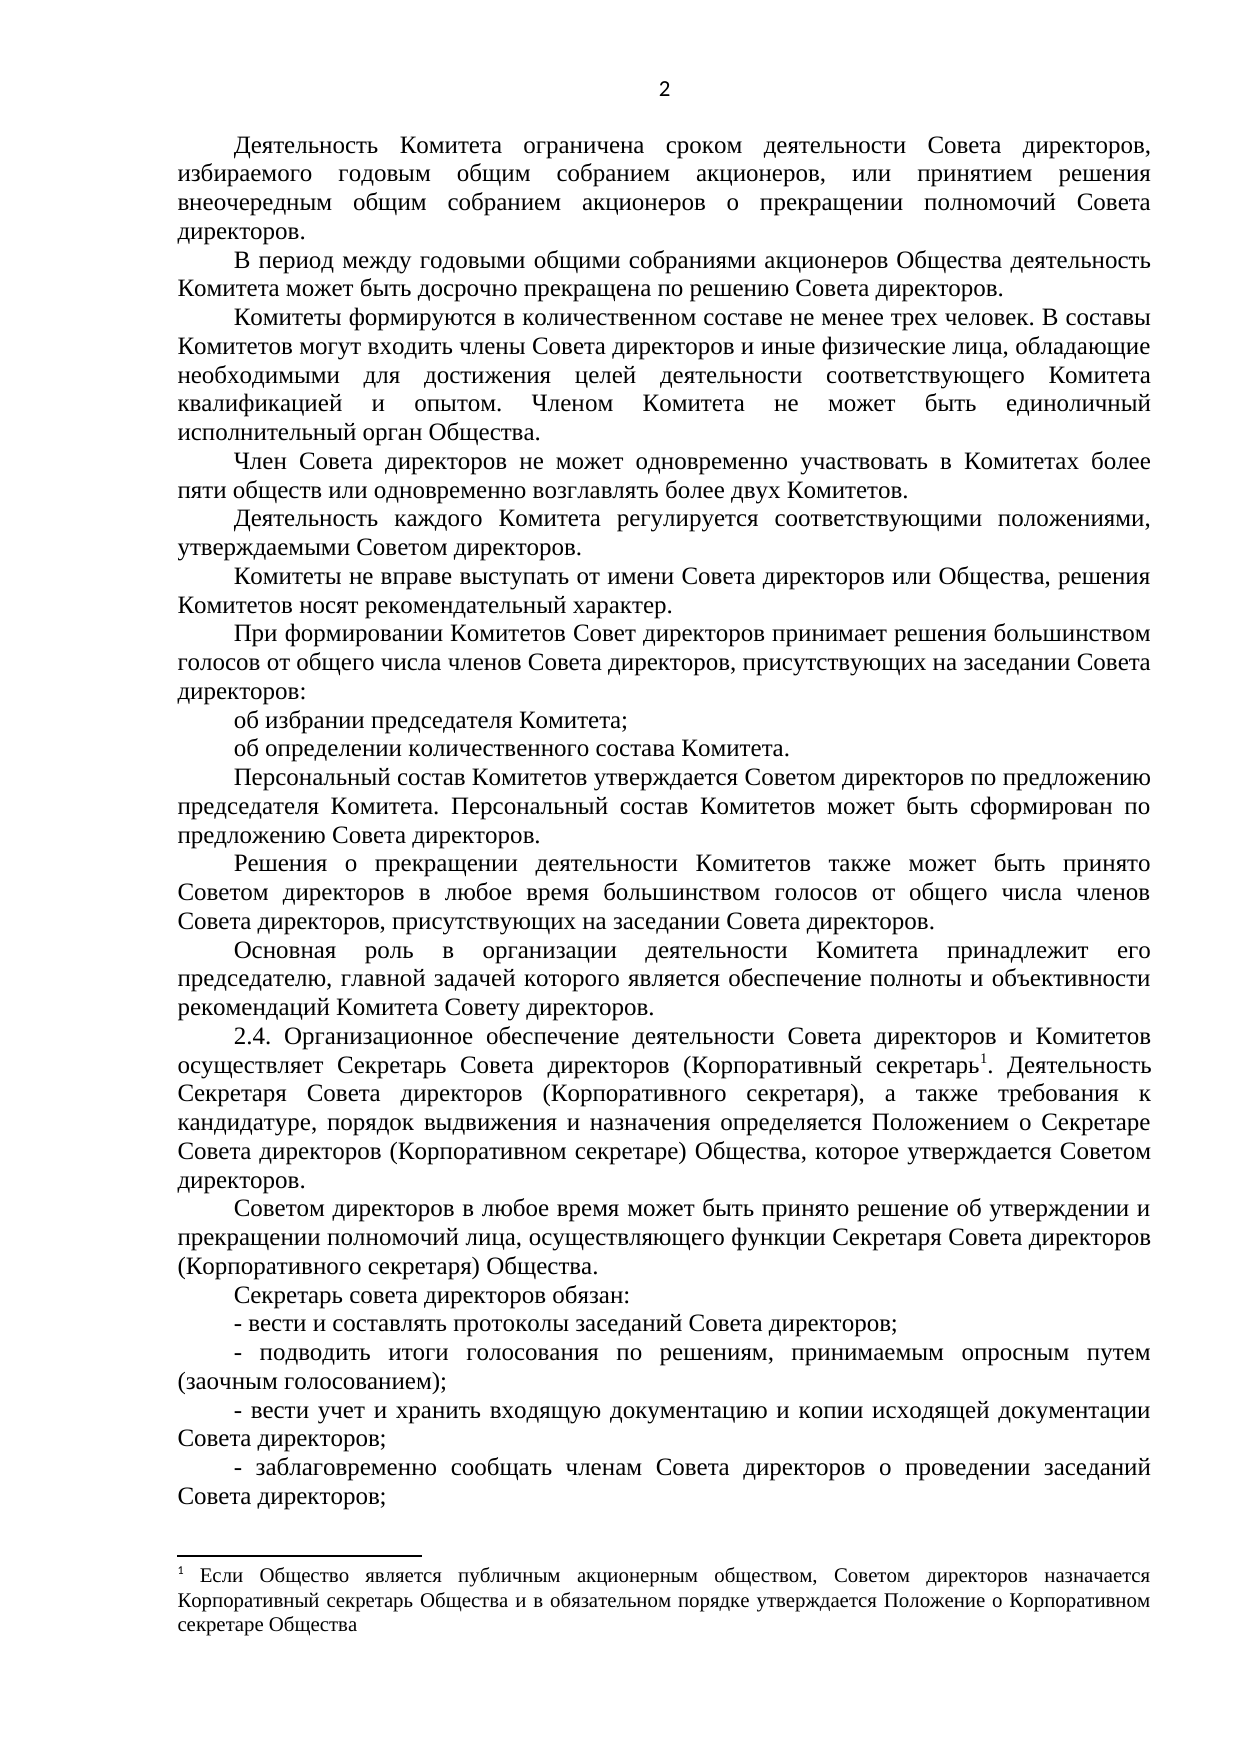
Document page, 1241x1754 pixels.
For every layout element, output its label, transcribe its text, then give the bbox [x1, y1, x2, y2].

text 2.4. Организационное обеспечение деятельности Совета директоров и Комитетов осуществляет Секретарь Совета директоров (Корпоративный секретарь. Деятельность Секретаря Совета директоров (Корпоративного секретаря), а также требования к кандидатуре, порядок выдвижения и назначения определяется Положением о Секретаре Совета директоров (Корпоративном секретаре) Общества, которое утверждается Советом директоров. [177, 1021, 1152, 1193]
text Секретарь совета директоров обязан: [177, 1280, 1152, 1308]
text об избрании председателя Комитета; [177, 705, 1152, 733]
text Основная роль в организации деятельности Комитета принадлежит его председателю, главной задачей которого является обеспечение полноты и объективности рекомендаций Комитета Совету директоров. [177, 935, 1152, 1021]
text об определении количественного состава Комитета. [177, 733, 1152, 762]
text Комитеты формируются в количественном составе не менее трех человек. В составы Комитетов могут входить члены Совета директоров и иные физические лица, обладающие необходимыми для достижения целей деятельности соответствующего Комитета квалификацией и опытом. Членом Комитета не может быть единоличный исполнительный орган Общества. [177, 302, 1152, 446]
text - подводить итоги голосования по решениям, принимаемым опросным путем (заочным голосованием); [177, 1337, 1152, 1395]
text В период между годовыми общими собраниями акционеров Общества деятельность Комитета может быть досрочно прекращена по решению Совета директоров. [177, 245, 1152, 302]
text Комитеты не вправе выступать от имени Совета директоров или Общества, решения Комитетов носят рекомендательный характер. [177, 561, 1152, 618]
text Решения о прекращении деятельности Комитетов также может быть принято Советом директоров в любое время большинством голосов от общего числа членов Совета директоров, присутствующих на заседании Совета директоров. [177, 848, 1152, 935]
text Советом директоров в любое время может быть принято решение об утверждении и прекращении полномочий лица, осуществляющего функции Секретаря Совета директоров (Корпоративного секретаря) Общества. [177, 1193, 1152, 1280]
text Персональный состав Комитетов утверждается Советом директоров по предложению председателя Комитета. Персональный состав Комитетов может быть сформирован по предложению Совета директоров. [177, 762, 1152, 848]
text Член Совета директоров не может одновременно участвовать в Комитетах более пяти обществ или одновременно возглавлять более двух Комитетов. [177, 446, 1152, 503]
text При формировании Комитетов Совет директоров принимает решения большинством голосов от общего числа членов Совета директоров, присутствующих на заседании Совета директоров: [177, 618, 1152, 705]
text - вести и составлять протоколы заседаний Совета директоров; [177, 1308, 1152, 1337]
text - заблаговременно сообщать членам Совета директоров о проведении заседаний Совета директоров; [177, 1452, 1152, 1510]
text Деятельность каждого Комитета регулируется соответствующими положениями, утверждаемыми Советом директоров. [177, 503, 1152, 561]
text - вести учет и хранить входящую документацию и копии исходящей документации Совета директоров; [177, 1395, 1152, 1452]
text Деятельность Комитета ограничена сроком деятельности Совета директоров, избираемого годовым общим собранием акционеров, или принятием решения внеочередным общим собранием акционеров о прекращении полномочий Совета директоров. [177, 130, 1152, 245]
